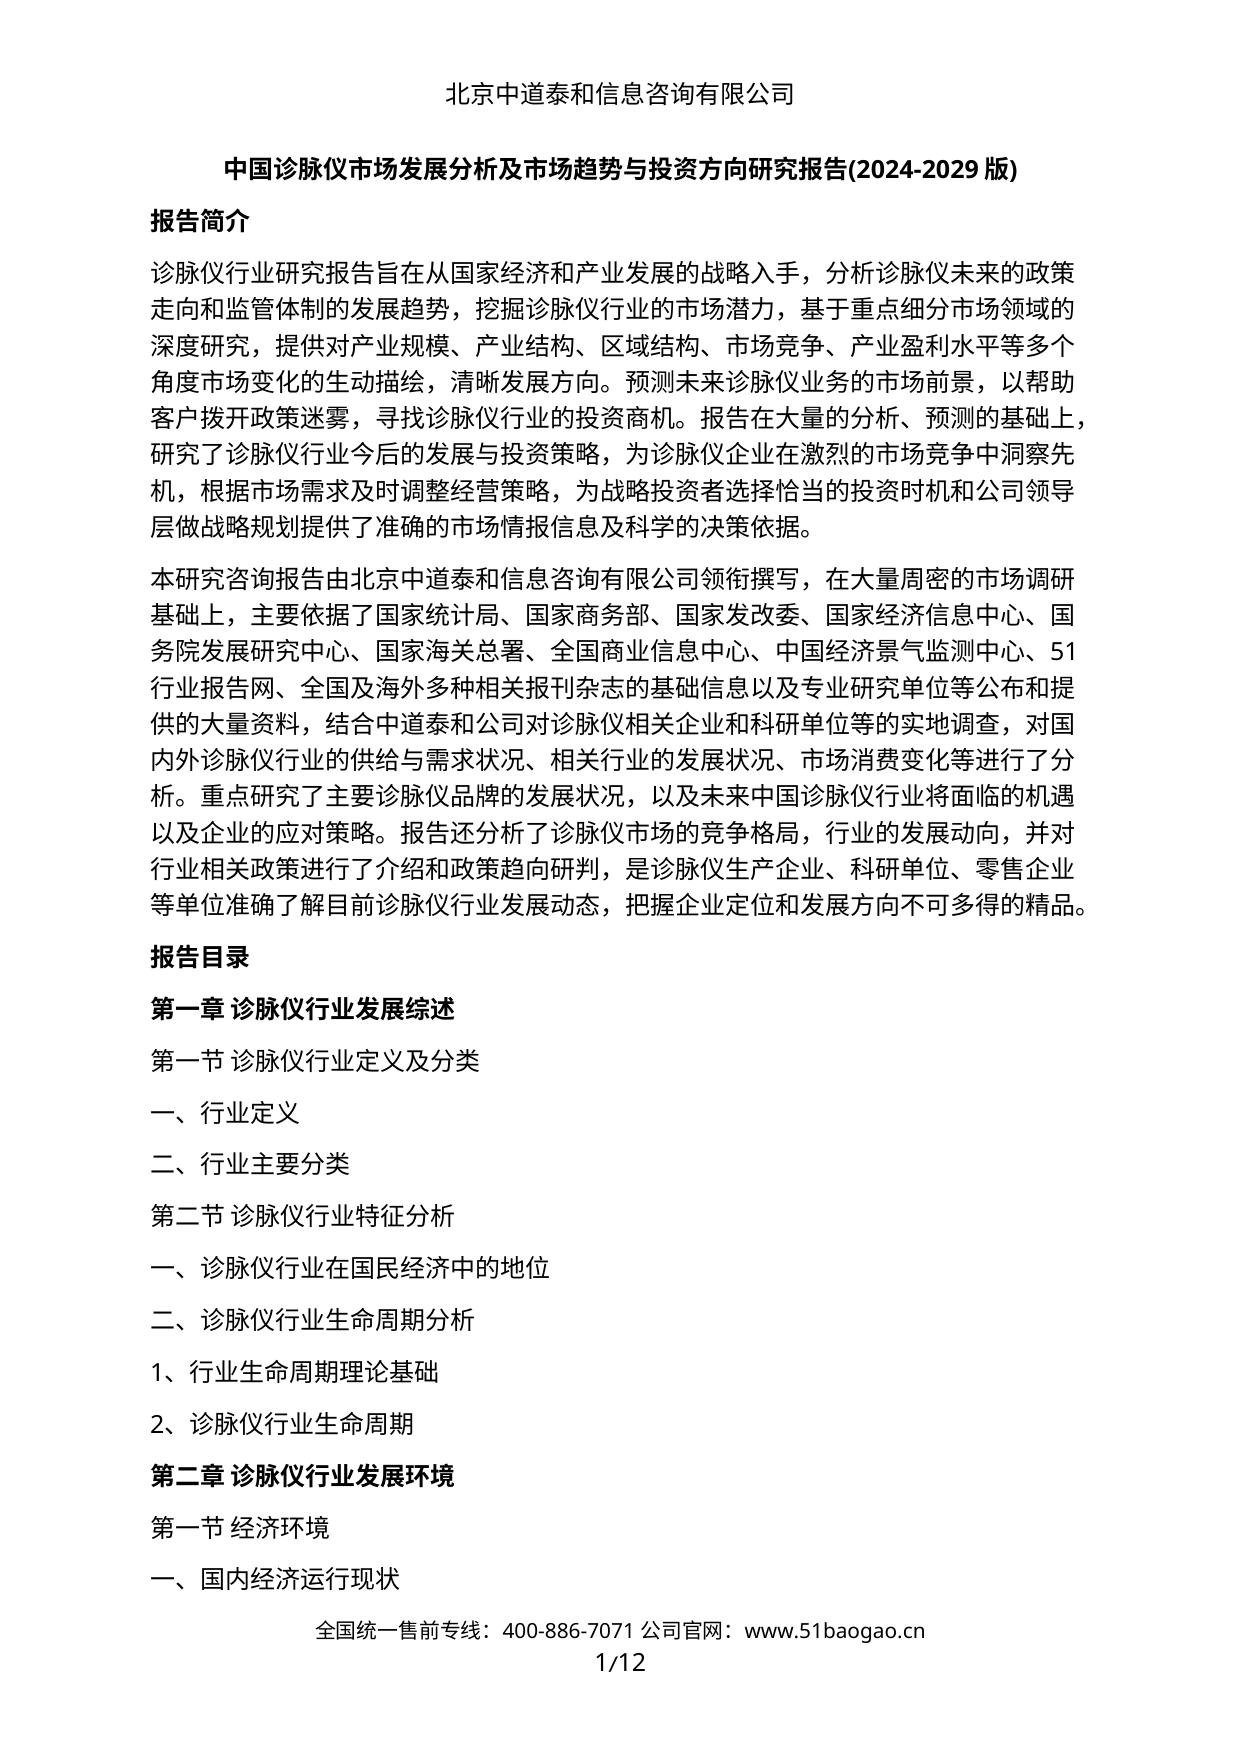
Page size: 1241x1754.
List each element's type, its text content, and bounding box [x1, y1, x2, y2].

text 报告目录 [150, 937, 1090, 974]
text 二、行业主要分类 [150, 1145, 1090, 1181]
text 第二节 诊脉仪行业特征分析 [150, 1197, 1090, 1233]
text 一、行业定义 [150, 1093, 1090, 1129]
text 2、诊脉仪行业生命周期 [150, 1404, 1090, 1441]
text 本研究咨询报告由北京中道泰和信息咨询有限公司领衔撰写，在大量周密的市场调研基础上，主要依据了国家统计局、国家商务部、国家发改委、国家经济信息中心、国务院发展研究中心、国家海关总署、全国商业信息中心、中国经济景气监测中心、51行业报告网、全国及海外多种相关报刊杂志的基础信息以及专业研究单位等公布和提供的大量资料，结合中道泰和公司对诊脉仪相关企业和科研单位等的实地调查，对国内外诊脉仪行业的供给与需求状况、相关行业的发展状况、市场消费变化等进行了分析。重点研究了主要诊脉仪品牌的发展状况，以及未来中国诊脉仪行业将面临的机遇以及企业的应对策略。报告还分析了诊脉仪市场的竞争格局，行业的发展动向，并对行业相关政策进行了介绍和政策趋向研判，是诊脉仪生产企业、科研单位、零售企业等单位准确了解目前诊脉仪行业发展动态，把握企业定位和发展方向不可多得的精品。 [150, 559, 1090, 922]
text 中国诊脉仪市场发展分析及市场趋势与投资方向研究报告(2024-2029版) [150, 150, 1090, 186]
text 报告简介 [150, 202, 1090, 238]
text 1、行业生命周期理论基础 [150, 1352, 1090, 1389]
text 一、国内经济运行现状 [150, 1560, 1090, 1596]
text 第一章 诊脉仪行业发展综述 [150, 989, 1090, 1026]
text 一、诊脉仪行业在国民经济中的地位 [150, 1249, 1090, 1285]
text 二、诊脉仪行业生命周期分析 [150, 1301, 1090, 1337]
text 第一节 诊脉仪行业定义及分类 [150, 1041, 1090, 1077]
text 第一节 经济环境 [150, 1508, 1090, 1544]
text 诊脉仪行业研究报告旨在从国家经济和产业发展的战略入手，分析诊脉仪未来的政策走向和监管体制的发展趋势，挖掘诊脉仪行业的市场潜力，基于重点细分市场领域的深度研究，提供对产业规模、产业结构、区域结构、市场竞争、产业盈利水平等多个角度市场变化的生动描绘，清晰发展方向。预测未来诊脉仪业务的市场前景，以帮助客户拨开政策迷雾，寻找诊脉仪行业的投资商机。报告在大量的分析、预测的基础上，研究了诊脉仪行业今后的发展与投资策略，为诊脉仪企业在激烈的市场竞争中洞察先机，根据市场需求及时调整经营策略，为战略投资者选择恰当的投资时机和公司领导层做战略规划提供了准确的市场情报信息及科学的决策依据。 [150, 254, 1090, 544]
text 第二章 诊脉仪行业发展环境 [150, 1456, 1090, 1492]
